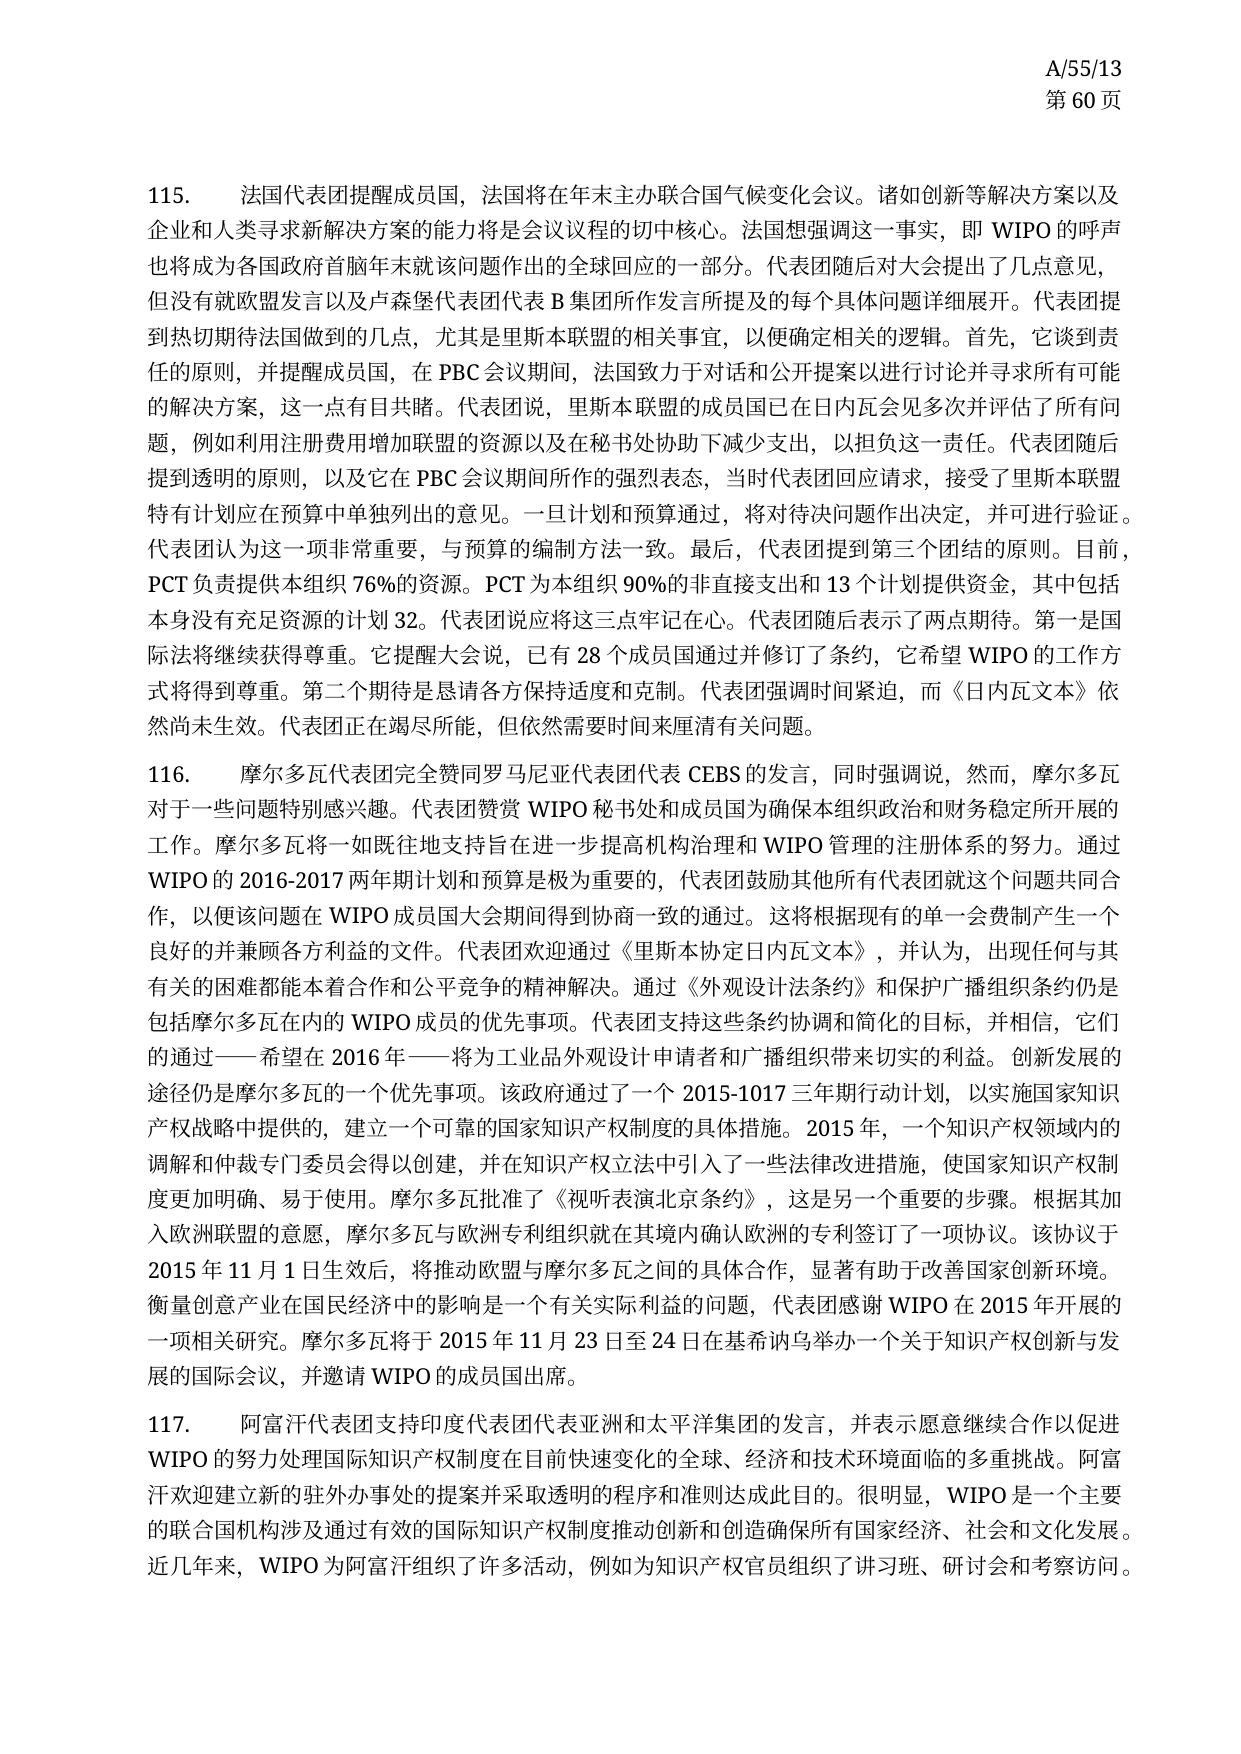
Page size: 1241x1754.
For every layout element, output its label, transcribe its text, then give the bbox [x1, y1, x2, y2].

list 摩尔多瓦代表团完全赞同罗马尼亚代表团代表CEBS的发言，同时强调说，然而，摩尔多瓦对于一些问题特别感兴趣。代表团赞赏WIPO秘书处和成员国为确保本组织政治和财务稳定所开展的工作。摩尔多瓦将一如既往地支持旨在进一步提高机构治理和WIPO管理的注册体系的努力。通过WIPO的2016-2017两年期计划和预算是极为重要的，代表团鼓励其他所有代表团就这个问题共同合作，以便该问题在WIPO成员国大会期间得到协商一致的通过。这将根据现有的单一会费制产生一个良好的并兼顾各方利益的文件。代表团欢迎通过《里斯本协定日内瓦文本》，并认为，出现任何与其有关的困难都能本着合作和公平竞争的精神解决。通过《外观设计法条约》和保护广播组织条约仍是包括摩尔多瓦在内的WIPO成员的优先事项。代表团支持这些条约协调和简化的目标，并相信，它们的通过——希望在2016年——将为工业品外观设计申请者和广播组织带来切实的利益。创新发展的途径仍是摩尔多瓦的一个优先事项。该政府通过了一个2015-1017三年期行动计划，以实施国家知识产权战略中提供的，建立一个可靠的国家知识产权制度的具体措施。2015年，一个知识产权领域内的调解和仲裁专门委员会得以创建，并在知识产权立法中引入了一些法律改进措施，使国家知识产权制度更加明确、易于使用。摩尔多瓦批准了《视听表演北京条约》，这是另一个重要的步骤。根据其加入欧洲联盟的意愿，摩尔多瓦与欧洲专利组织就在其境内确认欧洲的专利签订了一项协议。该协议于2015年11月1日生效后，将推动欧盟与摩尔多瓦之间的具体合作，显著有助于改善国家创新环境。衡量创意产业在国民经济中的影响是一个有关实际利益的问题，代表团感谢WIPO在2015年开展的一项相关研究。摩尔多瓦将于2015年11月23日至24日在基希讷乌举办一个关于知识产权创新与发展的国际会议，并邀请WIPO的成员国出席。 [148, 753, 1122, 1391]
list 法国代表团提醒成员国，法国将在年末主办联合国气候变化会议。诸如创新等解决方案以及企业和人类寻求新解决方案的能力将是会议议程的切中核心。法国想强调这一事实，即WIPO的呼声也将成为各国政府首脑年末就该问题作出的全球回应的一部分。代表团随后对大会提出了几点意见，但没有就欧盟发言以及卢森堡代表团代表B集团所作发言所提及的每个具体问题详细展开。代表团提到热切期待法国做到的几点，尤其是里斯本联盟的相关事宜，以便确定相关的逻辑。首先，它谈到责任的原则，并提醒成员国，在PBC会议期间，法国致力于对话和公开提案以进行讨论并寻求所有可能的解决方案，这一点有目共睹。代表团说，里斯本联盟的成员国已在日内瓦会见多次并评估了所有问题，例如利用注册费用增加联盟的资源以及在秘书处协助下减少支出，以担负这一责任。代表团随后提到透明的原则，以及它在PBC会议期间所作的强烈表态，当时代表团回应请求，接受了里斯本联盟特有计划应在预算中单独列出的意见。一旦计划和预算通过，将对待决问题作出决定，并可进行验证。代表团认为这一项非常重要，与预算的编制方法一致。最后，代表团提到第三个团结的原则。目前，PCT负责提供本组织76%的资源。PCT为本组织90%的非直接支出和13个计划提供资金，其中包括本身没有充足资源的计划32。代表团说应将这三点牢记在心。代表团随后表示了两点期待。第一是国际法将继续获得尊重。它提醒大会说，已有28个成员国通过并修订了条约，它希望WIPO的工作方式将得到尊重。第二个期待是恳请各方保持适度和克制。代表团强调时间紧迫，而《日内瓦文本》依然尚未生效。代表团正在竭尽所能，但依然需要时间来厘清有关问题。 [148, 174, 1122, 741]
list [148, 1403, 1122, 1580]
